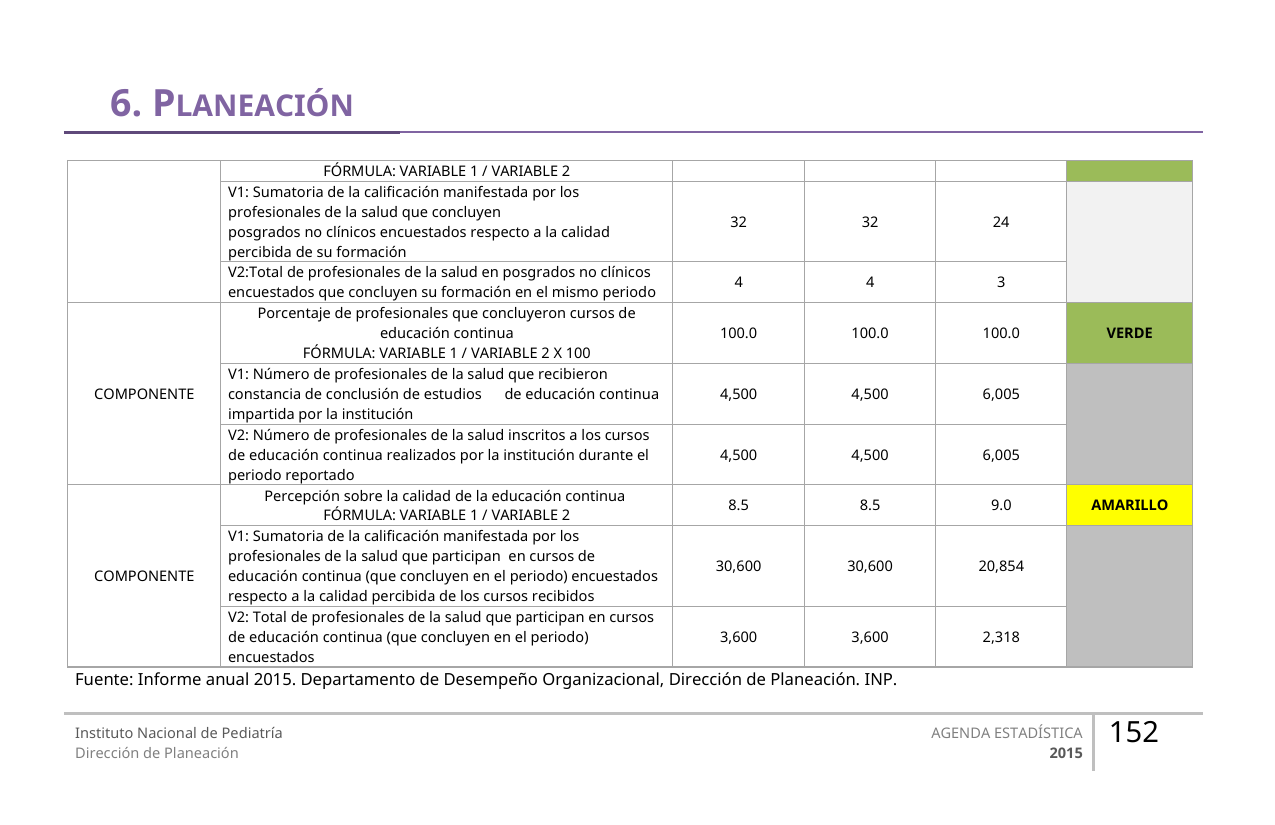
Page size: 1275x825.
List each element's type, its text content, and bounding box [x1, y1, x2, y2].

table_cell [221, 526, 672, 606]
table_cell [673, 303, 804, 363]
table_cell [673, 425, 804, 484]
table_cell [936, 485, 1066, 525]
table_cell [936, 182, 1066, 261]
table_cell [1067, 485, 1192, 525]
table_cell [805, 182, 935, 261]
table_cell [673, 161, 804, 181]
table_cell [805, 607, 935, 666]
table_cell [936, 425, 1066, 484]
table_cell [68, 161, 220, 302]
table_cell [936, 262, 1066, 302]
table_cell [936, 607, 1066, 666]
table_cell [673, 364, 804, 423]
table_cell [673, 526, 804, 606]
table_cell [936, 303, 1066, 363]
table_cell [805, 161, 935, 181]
text Fuente: Informe anual 2015. Departamento de Desempeño Organizacional, Dirección de Planeación. INP. [75, 667, 1200, 690]
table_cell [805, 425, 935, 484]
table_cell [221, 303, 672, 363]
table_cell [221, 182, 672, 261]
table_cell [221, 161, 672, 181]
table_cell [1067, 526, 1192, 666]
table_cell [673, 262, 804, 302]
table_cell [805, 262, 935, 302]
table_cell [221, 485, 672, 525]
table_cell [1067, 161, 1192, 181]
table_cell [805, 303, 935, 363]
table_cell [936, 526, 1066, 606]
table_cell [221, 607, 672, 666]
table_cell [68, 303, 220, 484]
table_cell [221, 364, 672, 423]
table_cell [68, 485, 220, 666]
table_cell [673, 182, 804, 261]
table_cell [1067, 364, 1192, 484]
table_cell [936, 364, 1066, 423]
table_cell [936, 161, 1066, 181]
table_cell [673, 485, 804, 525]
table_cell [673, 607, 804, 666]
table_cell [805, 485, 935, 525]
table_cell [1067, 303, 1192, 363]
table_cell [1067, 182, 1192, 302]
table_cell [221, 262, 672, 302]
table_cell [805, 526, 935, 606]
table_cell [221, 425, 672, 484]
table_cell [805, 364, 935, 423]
